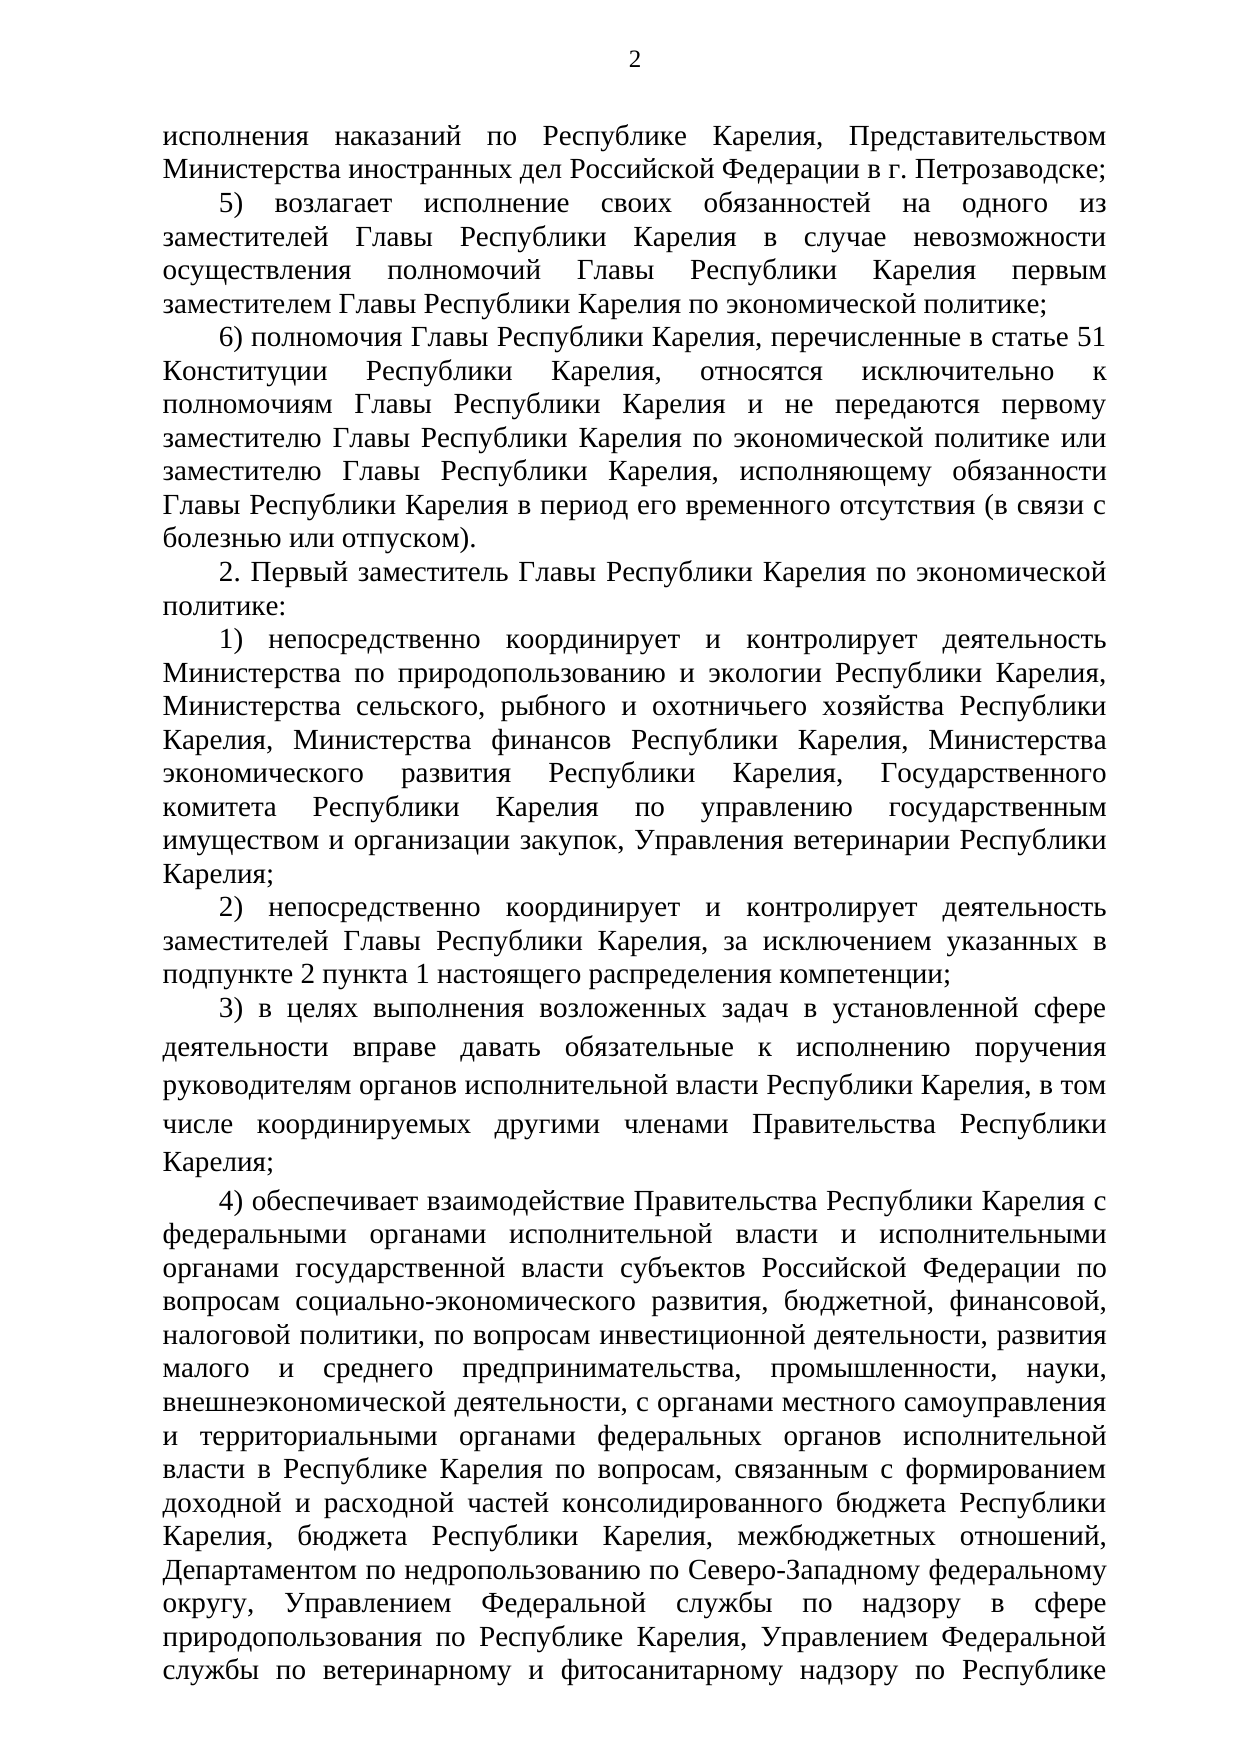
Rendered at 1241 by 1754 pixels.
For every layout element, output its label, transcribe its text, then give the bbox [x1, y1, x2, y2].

text 1) непосредственно координирует и контролирует деятельность Министерства по природопользованию и экологии Республики Карелия, Министерства сельского, рыбного и охотничьего хозяйства Республики Карелия, Министерства финансов Республики Карелия, Министерства экономического развития Республики Карелия, Государственного комитета Республики Карелия по управлению государственным имуществом и организации закупок, Управления ветеринарии Республики Карелия; [162, 621, 1107, 889]
text 2) непосредственно координирует и контролирует деятельность заместителей Главы Республики Карелия, за исключением указанных в подпункте 2 пункта 1 настоящего распределения компетенции; [162, 889, 1107, 990]
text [162, 1183, 1107, 1686]
text 5) возлагает исполнение своих обязанностей на одного из заместителей Главы Республики Карелия в случае невозможности осуществления полномочий Главы Республики Карелия первым заместителем Главы Республики Карелия по экономической политике; [162, 185, 1107, 319]
text 2. Первый заместитель Главы Республики Карелия по экономической политике: [162, 554, 1107, 621]
text 6) полномочия Главы Республики Карелия, перечисленные в статье 51 Конституции Республики Карелия, относятся исключительно к полномочиям Главы Республики Карелия и не передаются первому заместителю Главы Республики Карелия по экономической политике или заместителю Главы Республики Карелия, исполняющему обязанности Главы Республики Карелия в период его временного отсутствия (в связи с болезнью или отпуском). [162, 319, 1107, 554]
text исполнения наказаний по Республике Карелия, Представительством Министерства иностранных дел Российской Федерации в г. Петрозаводске; [162, 118, 1107, 185]
text 3) в целях выполнения возложенных задач в установленной сфере деятельности вправе давать обязательные к исполнению поручения руководителям органов исполнительной власти Республики Карелия, в том числе координируемых другими членами Правительства Республики Карелия; [162, 990, 1107, 1178]
